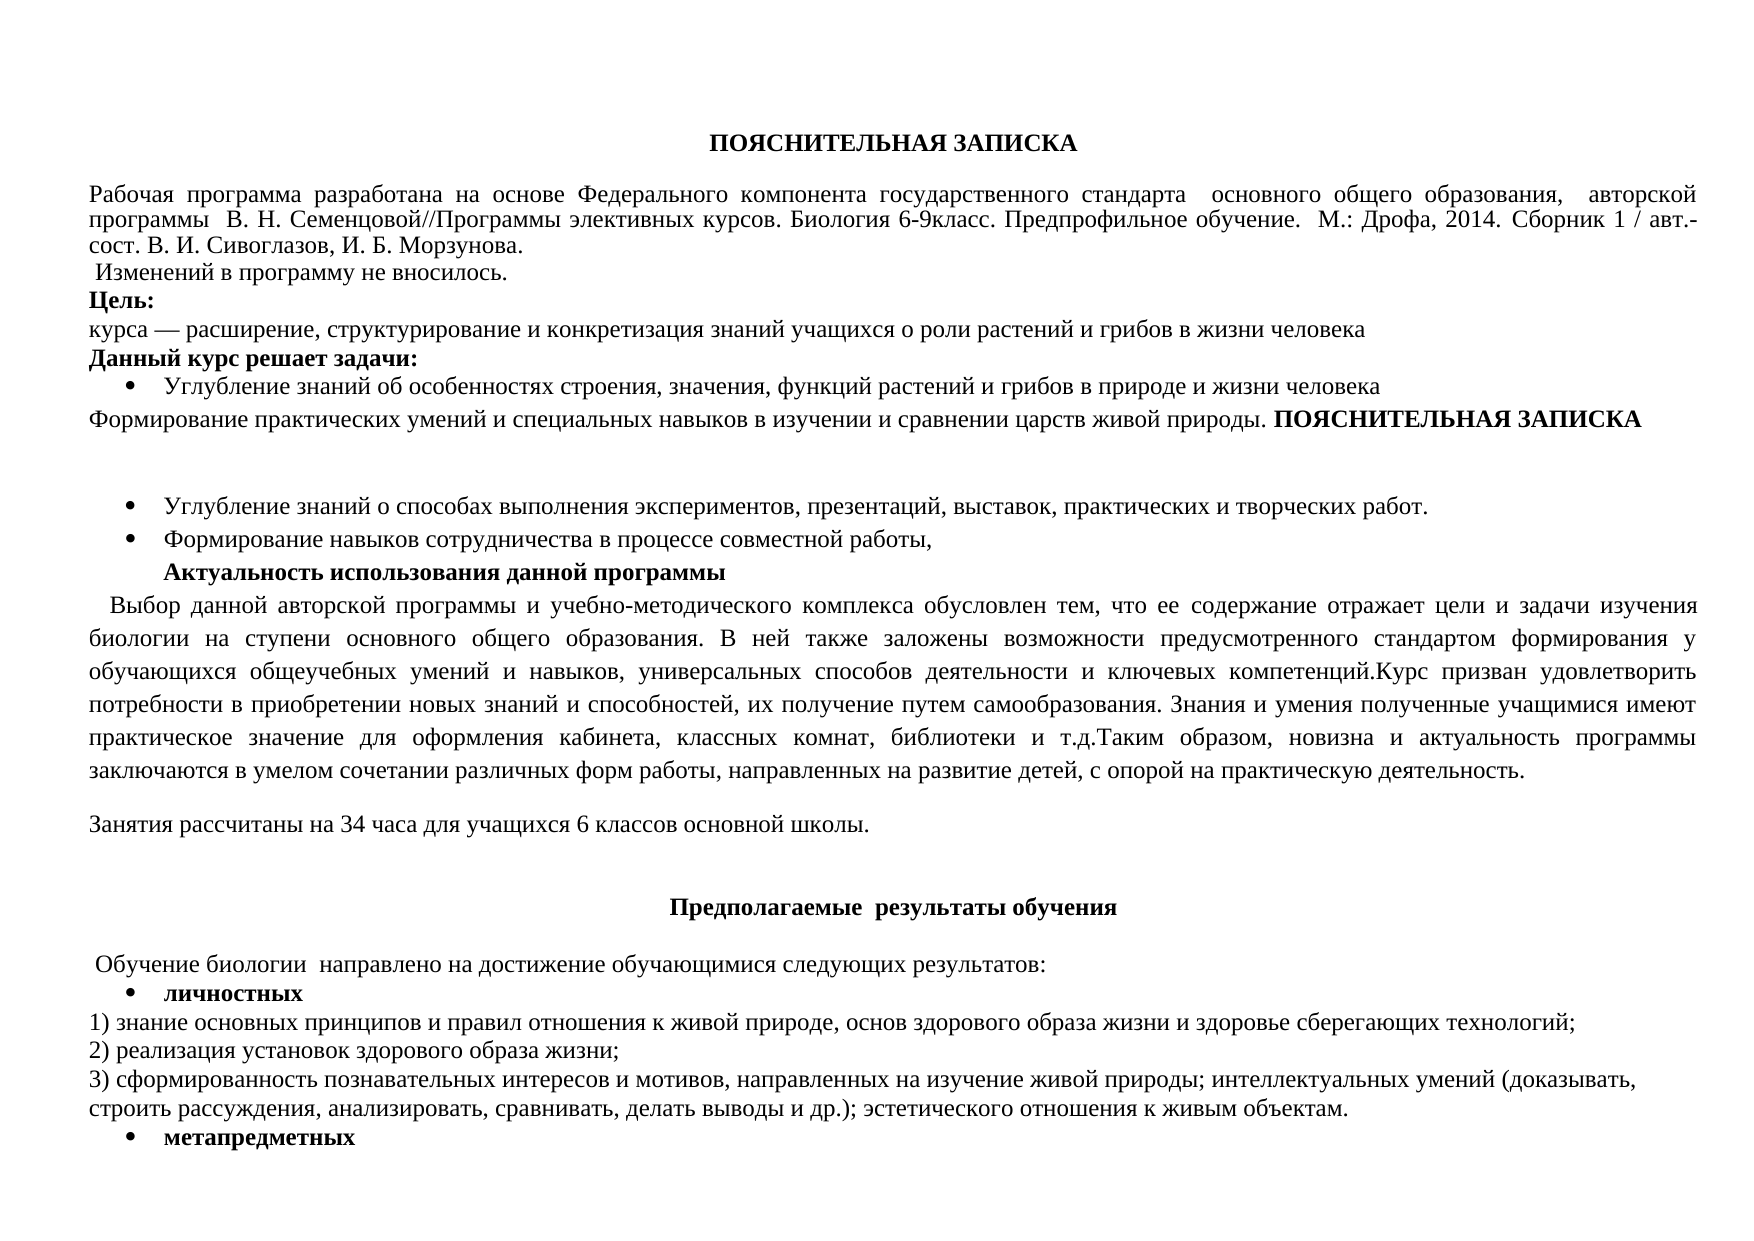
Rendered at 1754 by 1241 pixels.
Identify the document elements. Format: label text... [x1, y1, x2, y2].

text курса — расширение, структурирование и конкретизация знаний учащихся о роли растений и грибов в жизни человека [89, 314, 1698, 343]
list Углубление знаний о способах выполнения экспериментов, презентаций, выставок, практических и творческих работ. [126, 491, 1698, 520]
text 3) сформированность познавательных интересов и мотивов, направленных на изучение живой природы; интеллектуальных умений (доказывать, строить рассуждения, анализировать, сравнивать, делать выводы и др.); эстетического отношения к живым объектам. [89, 1064, 1698, 1122]
text Выбор данной авторской программы и учебно-методического комплекса обусловлен тем, что ее содержание отражает цели и задачи изучения биологии на ступени основного общего образования. В ней также заложены возможности предусмотренного стандартом формирования у обучающихся общеучебных умений и навыков, универсальных способов деятельности и ключевых компетенций.Курс призван удовлетворить потребности в приобретении новых знаний и способностей, их получение путем самообразования. Знания и умения полученные учащимися имеют практическое значение для оформления кабинета, классных комнат, библиотеки и т.д.Таким образом, новизна и актуальность программы заключаются в умелом сочетании различных форм работы, направленных на развитие детей, с опорой на практическую деятельность. [89, 590, 1698, 784]
list личностных [126, 978, 1698, 1007]
text Рабочая программа разработана на основе Федерального компонента государственного стандарта основного общего образования, авторской программы В. Н. Семенцовой//Программы элективных курсов. Биология 6-9класс. Предпрофильное обучение. М.: Дрофа, 2014. Сборник 1 / авт.- сост. В. И. Сивоглазов, И. Б. Морзунова. [89, 182, 1698, 259]
list Актуальность использования данной программы [163, 557, 1698, 586]
list метапредметных [126, 1122, 1698, 1151]
text Предполагаемые результаты обучения [89, 892, 1698, 921]
text 1) знание основных принципов и правил отношения к живой природе, основ здорового образа жизни и здоровье сберегающих технологий; [89, 1007, 1698, 1036]
text Занятия рассчитаны на 34 часа для учащихся 6 классов основной школы. [89, 809, 1698, 838]
text Формирование практических умений и специальных навыков в изучении и сравнении царств живой природы. ПОЯСНИТЕЛЬНАЯ ЗАПИСКА [89, 404, 1698, 433]
text 2) реализация установок здорового образа жизни; [89, 1036, 1698, 1064]
list Формирование навыков сотрудничества в процессе совместной работы, [126, 524, 1698, 553]
text Цель: [89, 285, 1698, 314]
text Обучение биологии направлено на достижение обучающимися следующих результатов: [89, 949, 1698, 978]
text ПОЯСНИТЕЛЬНАЯ ЗАПИСКА [89, 128, 1698, 156]
text Изменений в программу не вносилось. [89, 259, 1698, 285]
text Данный курс решает задачи: [89, 343, 1698, 371]
list Углубление знаний об особенностях строения, значения, функций растений и грибов в природе и жизни человека [126, 371, 1698, 400]
